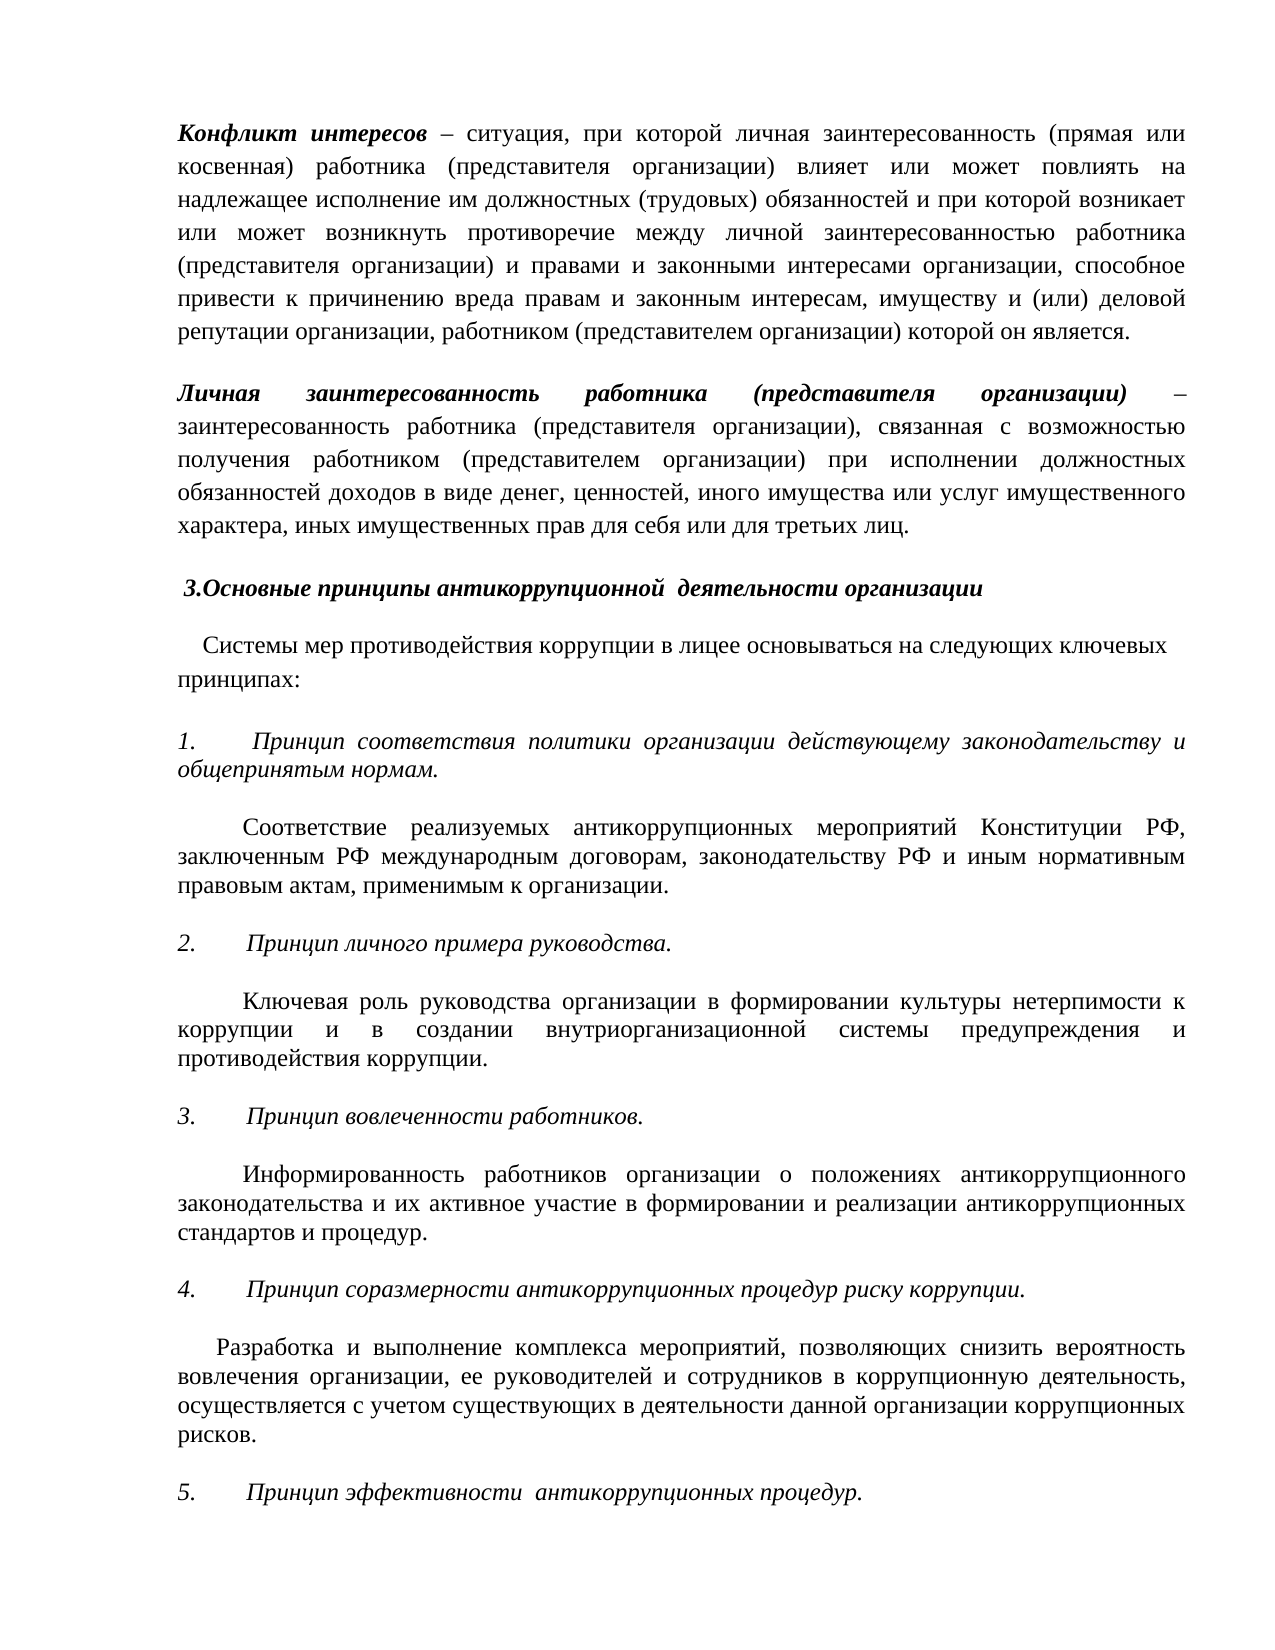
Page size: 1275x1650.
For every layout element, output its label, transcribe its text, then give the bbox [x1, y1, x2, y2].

text 5. Принцип эффективности антикоррупционных процедур. [177, 1477, 1186, 1505]
text 2. Принцип личного примера руководства. [177, 928, 1186, 957]
text 1. Принцип соответствия политики организации действующему законодательству и общепринятым нормам. [177, 726, 1186, 783]
text Конфликт интересов – ситуация, при которой личная заинтересованность (прямая или косвенная) работника (представителя организации) влияет или может повлиять на надлежащее исполнение им должностных (трудовых) обязанностей и при которой возникает или может возникнуть противоречие между личной заинтересованностью работника (представителя организации) и правами и законными интересами организации, способное привести к причинению вреда правам и законным интересам, имуществу и (или) деловой репутации организации, работником (представителем организации) которой он является. [177, 118, 1186, 345]
text 3. Принцип вовлеченности работников. [177, 1101, 1186, 1130]
text Разработка и выполнение комплекса мероприятий, позволяющих снизить вероятность вовлечения организации, ее руководителей и сотрудников в коррупционную деятельность, осуществляется с учетом существующих в деятельности данной организации коррупционных рисков. [177, 1332, 1186, 1447]
text Соответствие реализуемых антикоррупционных мероприятий Конституции РФ, заключенным РФ международным договорам, законодательству РФ и иным нормативным правовым актам, применимым к организации. [177, 812, 1186, 899]
subtitle 3.Основные принципы антикоррупционной деятельности организации [177, 573, 1186, 601]
text Личная заинтересованность работника (представителя организации) – заинтересованность работника (представителя организации), связанная с возможностью получения работником (представителем организации) при исполнении должностных обязанностей доходов в виде денег, ценностей, иного имущества или услуг имущественного характера, иных имущественных прав для себя или для третьих лиц. [177, 378, 1186, 539]
text Системы мер противодействия коррупции в лицее основываться на следующих ключевых принципах: [177, 631, 1186, 692]
text Информированность работников организации о положениях антикоррупционного законодательства и их активное участие в формировании и реализации антикоррупционных стандартов и процедур. [177, 1159, 1186, 1245]
text 4. Принцип соразмерности антикоррупционных процедур риску коррупции. [177, 1274, 1186, 1303]
text Ключевая роль руководства организации в формировании культуры нетерпимости к коррупции и в создании внутриорганизационной системы предупреждения и противодействия коррупции. [177, 986, 1186, 1072]
